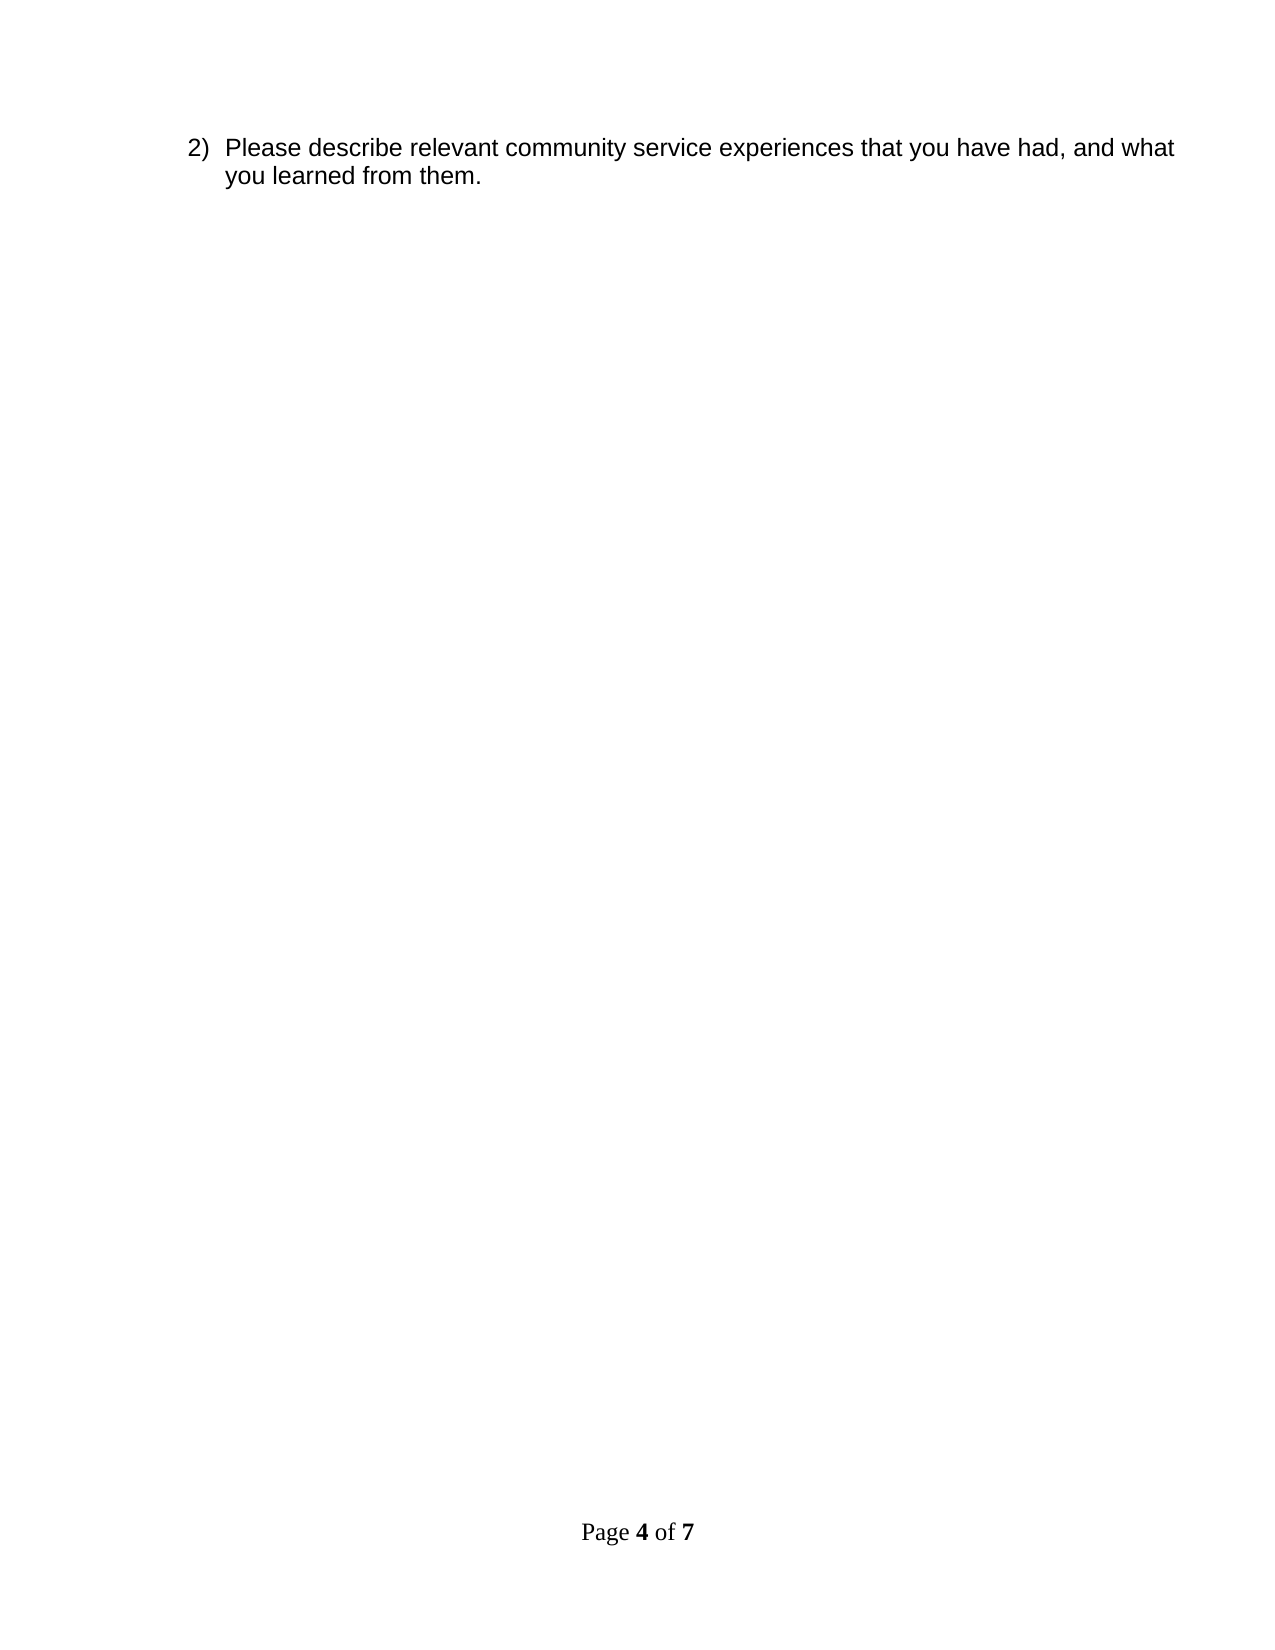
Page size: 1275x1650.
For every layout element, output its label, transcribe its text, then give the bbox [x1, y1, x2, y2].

list Please describe relevant community service experiences that you have had, and what you learned from them. [187, 132, 1200, 190]
